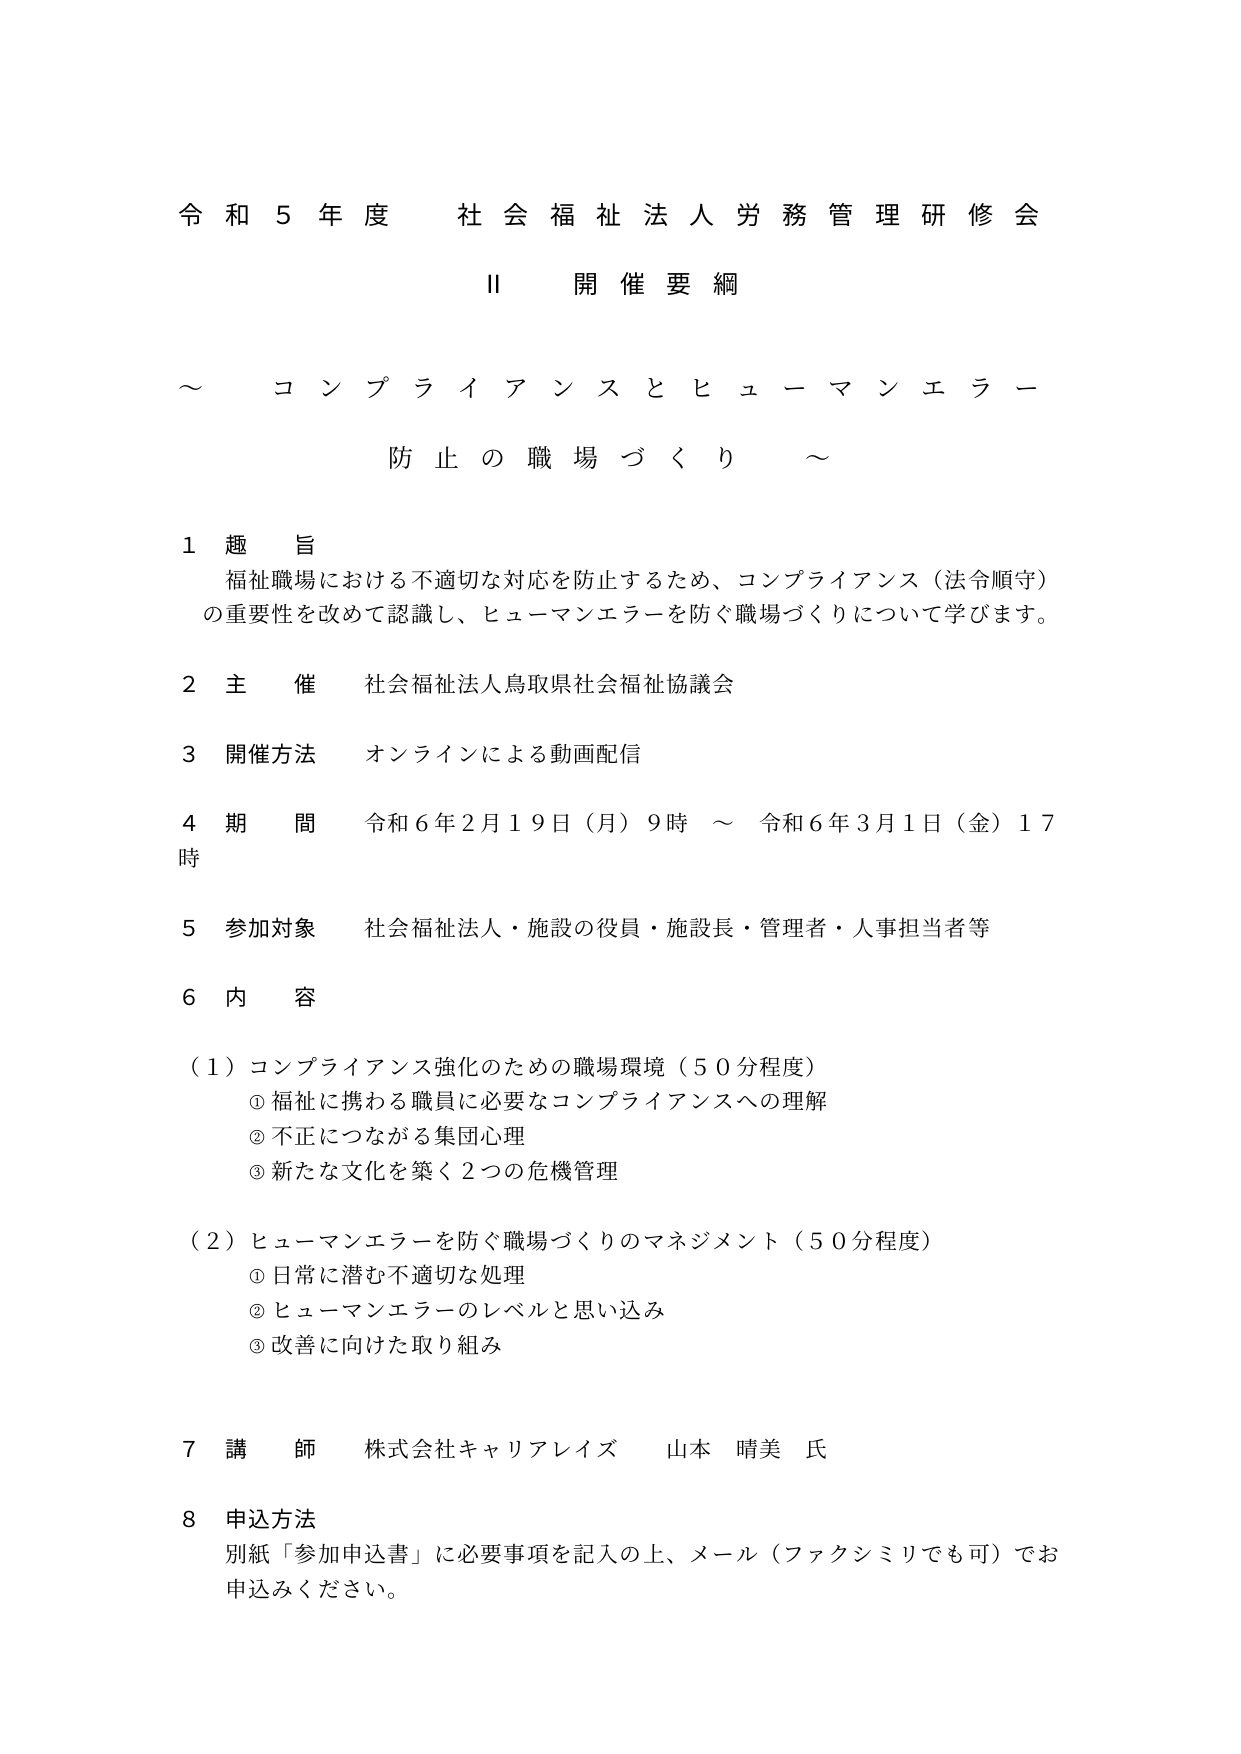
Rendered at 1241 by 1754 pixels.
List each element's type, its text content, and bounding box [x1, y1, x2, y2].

text ～ コンプライアンスとヒューマンエラー防止の職場づくり ～ [179, 352, 1061, 492]
text 福祉職場における不適切な対応を防止するため、コンプライアンス（法令順守）の重要性を改めて認識し、ヒューマンエラーを防ぐ職場づくりについて学びます。 [199, 561, 1061, 631]
text ②ヒューマンエラーのレベルと思い込み [179, 1292, 1061, 1327]
text ６ 内 容 [179, 979, 1061, 1013]
text 令和５年度 社会福祉法人労務管理研修会Ⅱ 開催要綱 [179, 178, 1061, 318]
text ②不正につながる集団心理 [224, 1118, 1061, 1153]
text ①日常に潜む不適切な処理 [219, 1257, 1061, 1292]
text ８ 申込方法 [179, 1501, 1061, 1535]
text ３ 開催方法 オンラインによる動画配信 [179, 735, 1061, 770]
text ③新たな文化を築く２つの危機管理 [179, 1153, 1061, 1187]
text １ 趣 旨 [179, 526, 1061, 561]
text （２）ヒューマンエラーを防ぐ職場づくりのマネジメント（５０分程度） [179, 1222, 1061, 1257]
text ７ 講 師 株式会社キャリアレイズ 山本 晴美 氏 [179, 1431, 1061, 1466]
text 別紙「参加申込書」に必要事項を記入の上、メール（ファクシミリでも可）でお申込みください。 [208, 1535, 1061, 1605]
text ２ 主 催 社会福祉法人鳥取県社会福祉協議会 [179, 666, 1061, 700]
list ①福祉に携わる職員に必要なコンプライアンスへの理解 [212, 1083, 1061, 1118]
text ５ 参加対象 社会福祉法人・施設の役員・施設長・管理者・人事担当者等 [179, 909, 1061, 944]
text （１）コンプライアンス強化のための職場環境（５０分程度） [179, 1048, 1061, 1083]
text ４ 期 間 令和６年２月１９日（月）９時 ～ 令和６年３月１日（金）１７時 [179, 805, 1061, 874]
text ③改善に向けた取り組み [179, 1327, 1061, 1361]
